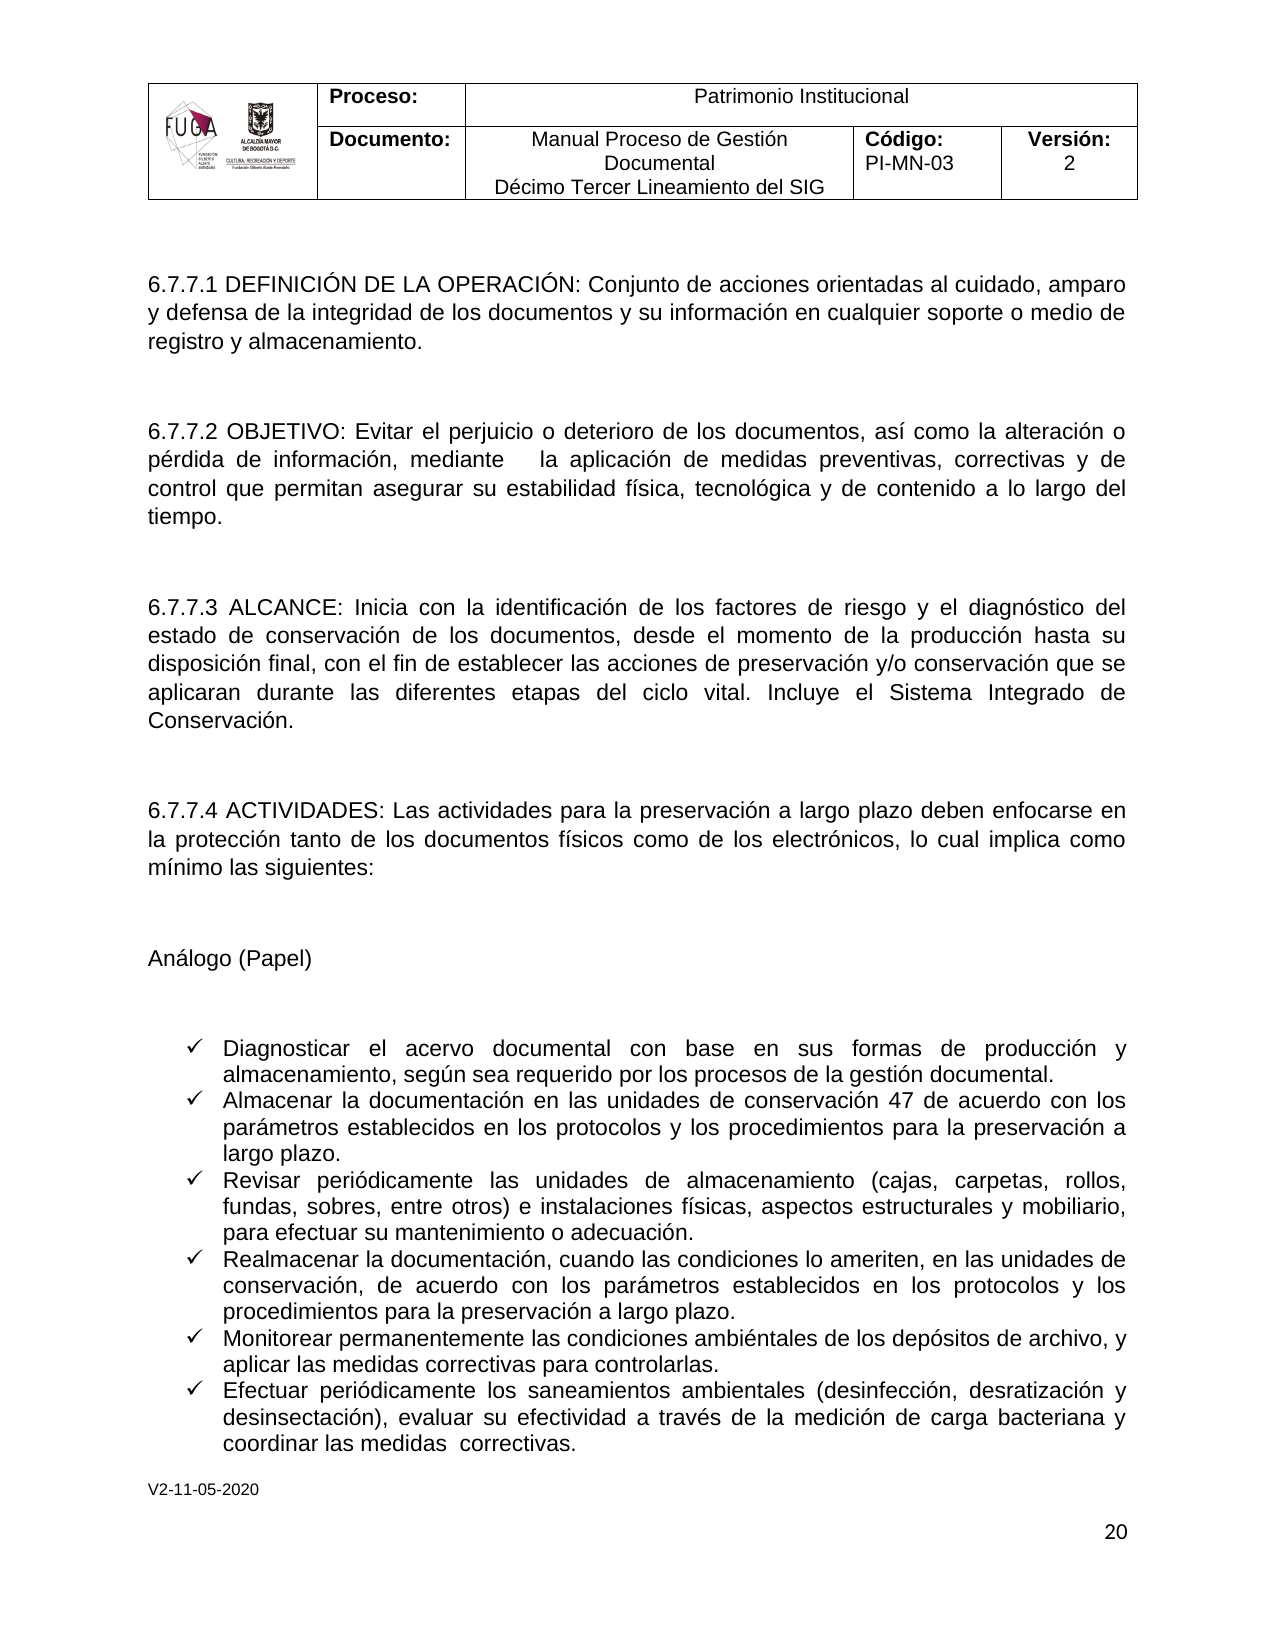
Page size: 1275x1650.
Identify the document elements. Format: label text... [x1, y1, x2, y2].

list Almacenar la documentación en las unidades de conservación 47 de acuerdo con los parámetros establecidos en los protocolos y los procedimientos para la preservación a largo plazo. [185, 1087, 1127, 1167]
text 6.7.7.4 ACTIVIDADES: Las actividades para la preservación a largo plazo deben enfocarse en la protección tanto de los documentos físicos como de los electrónicos, lo cual implica como mínimo las siguientes: [148, 797, 1127, 881]
picture [158, 94, 303, 177]
list Monitorear permanentemente las condiciones ambiéntales de los depósitos de archivo, y aplicar las medidas correctivas para controlarlas. [185, 1325, 1127, 1377]
list Revisar periódicamente las unidades de almacenamiento (cajas, carpetas, rollos, fundas, sobres, entre otros) e instalaciones físicas, aspectos estructurales y mobiliario, para efectuar su mantenimiento o adecuación. [185, 1167, 1127, 1246]
text Análogo (Papel) [148, 944, 1127, 971]
text 6.7.7.2 OBJETIVO: Evitar el perjuicio o deterioro de los documentos, así como la alteración o pérdida de información, mediante la aplicación de medidas preventivas, correctivas y de control que permitan asegurar su estabilidad física, tecnológica y de contenido a lo largo del tiempo. [148, 418, 1127, 530]
list Realmacenar la documentación, cuando las condiciones lo ameriten, en las unidades de conservación, de acuerdo con los parámetros establecidos en los protocolos y los procedimientos para la preservación a largo plazo. [185, 1246, 1127, 1325]
list Diagnosticar el acervo documental con base en sus formas de producción y almacenamiento, según sea requerido por los procesos de la gestión documental. [185, 1035, 1127, 1087]
text 6.7.7.1 DEFINICIÓN DE LA OPERACIÓN: Conjunto de acciones orientadas al cuidado, amparo y defensa de la integridad de los documentos y su información en cualquier soporte o medio de registro y almacenamiento. [148, 271, 1127, 354]
text 6.7.7.3 ALCANCE: Inicia con la identificación de los factores de riesgo y el diagnóstico del estado de conservación de los documentos, desde el momento de la producción hasta su disposición final, con el fin de establecer las acciones de preservación y/o conservación que se aplicaran durante las diferentes etapas del ciclo vital. Incluye el Sistema Integrado de Conservación. [148, 593, 1127, 734]
list Efectuar periódicamente los saneamientos ambientales (desinfección, desratización y desinsectación), evaluar su efectividad a través de la medición de carga bacteriana y coordinar las medidas correctivas. [185, 1377, 1127, 1456]
